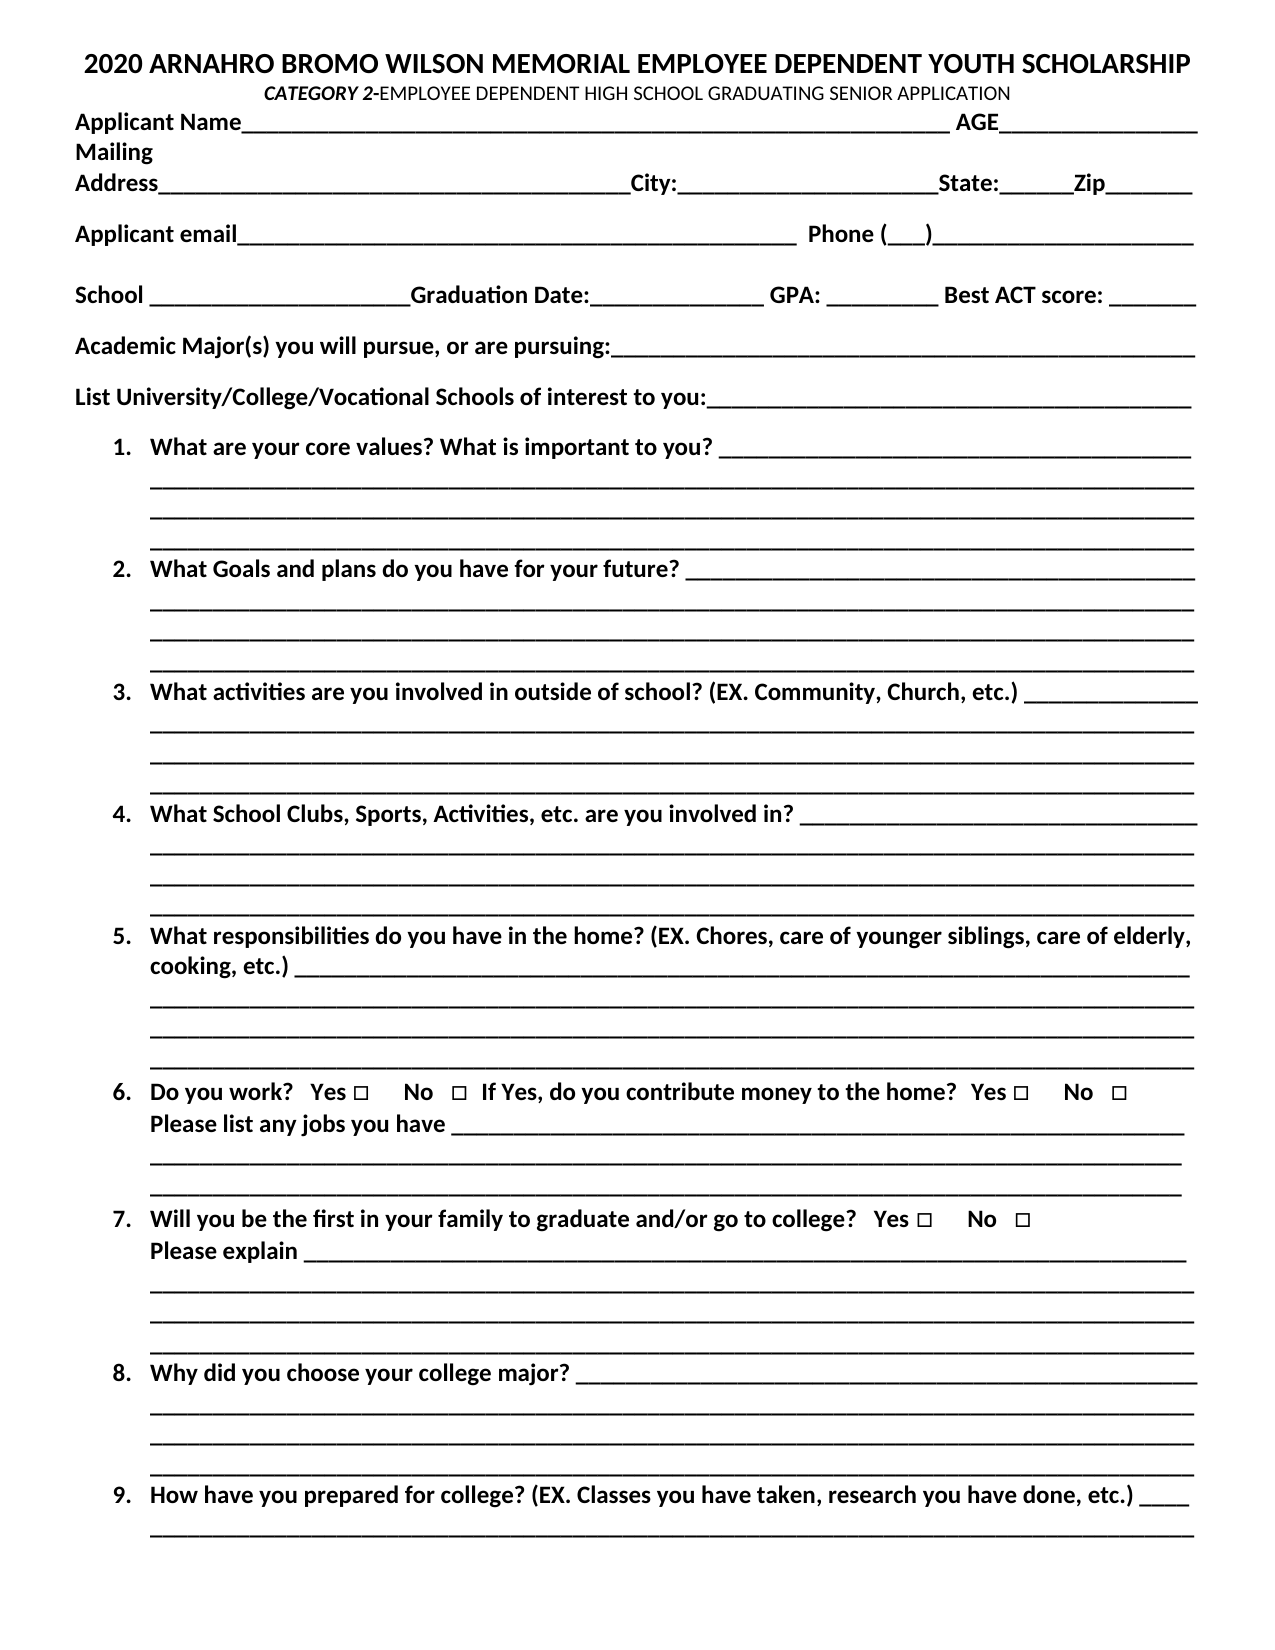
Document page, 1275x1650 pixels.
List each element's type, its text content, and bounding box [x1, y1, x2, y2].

text ____________________________________________________________________________________ [150, 981, 1200, 1011]
list How have you prepared for college? (EX. Classes you have taken, research you have done, etc.) ____ [112, 1479, 1200, 1510]
text ____________________________________________________________________________________ [150, 614, 1200, 645]
text ____________________________________________________________________________________ [150, 1296, 1200, 1327]
list What responsibilities do you have in the home? (EX. Chores, care of younger siblings, care of elderly, cooking, etc.) ________________________________________________________________________ [112, 920, 1200, 981]
text ____________________________________________________________________________________ [150, 1510, 1200, 1540]
text ____________________________________________________________________________________ [150, 523, 1200, 553]
text ____________________________________________________________________________________ [150, 828, 1200, 859]
text Mailing Address______________________________________City:_____________________State:______Zip_______ [75, 137, 1200, 198]
list Do you work? Yes □ No □ If Yes, do you contribute money to the home? Yes □ No □ [112, 1072, 1200, 1108]
text ____________________________________________________________________________________ [150, 737, 1200, 767]
text ____________________________________________________________________________________ [150, 1042, 1200, 1072]
text ____________________________________________________________________________________ [150, 1011, 1200, 1042]
text ____________________________________________________________________________________ [150, 1449, 1200, 1479]
text ____________________________________________________________________________________ [150, 1266, 1200, 1296]
list What are your core values? What is important to you? ______________________________________ [112, 431, 1200, 462]
text Please explain _______________________________________________________________________ [150, 1235, 1200, 1266]
text Applicant email_____________________________________________ Phone (___)_____________________ [75, 218, 1200, 248]
text ___________________________________________________________________________________ [150, 1169, 1200, 1199]
list Will you be the first in your family to graduate and/or go to college? Yes □ No □ [112, 1199, 1200, 1235]
text List University/College/Vocational Schools of interest to you:_______________________________________ [75, 381, 1200, 411]
text ____________________________________________________________________________________ [75, 1327, 1200, 1357]
list Why did you choose your college major? __________________________________________________ [112, 1357, 1200, 1388]
text ____________________________________________________________________________________ [150, 1388, 1200, 1418]
list What School Clubs, Sports, Activities, etc. are you involved in? ________________________________ [112, 798, 1200, 828]
text Academic Major(s) you will pursue, or are pursuing:_______________________________________________ [75, 330, 1200, 360]
text ____________________________________________________________________________________ [150, 492, 1200, 523]
text ____________________________________________________________________________________ [150, 889, 1200, 920]
list What Goals and plans do you have for your future? _________________________________________ [112, 553, 1200, 584]
text ____________________________________________________________________________________ [150, 859, 1200, 889]
list What activities are you involved in outside of school? (EX. Community, Church, etc.) ______________ [112, 676, 1200, 706]
text Applicant Name_________________________________________________________ AGE________________ [75, 106, 1200, 137]
text ____________________________________________________________________________________ [150, 584, 1200, 614]
text ____________________________________________________________________________________ [150, 767, 1200, 798]
text ____________________________________________________________________________________ [150, 1418, 1200, 1449]
text ____________________________________________________________________________________ [150, 706, 1200, 737]
text ____________________________________________________________________________________ [75, 645, 1200, 676]
text ___________________________________________________________________________________ [150, 1138, 1200, 1169]
text Please list any jobs you have ___________________________________________________________ [150, 1108, 1200, 1138]
text ____________________________________________________________________________________ [150, 462, 1200, 492]
text School _____________________Graduation Date:______________ GPA: _________ Best ACT score: _______ [75, 279, 1200, 309]
